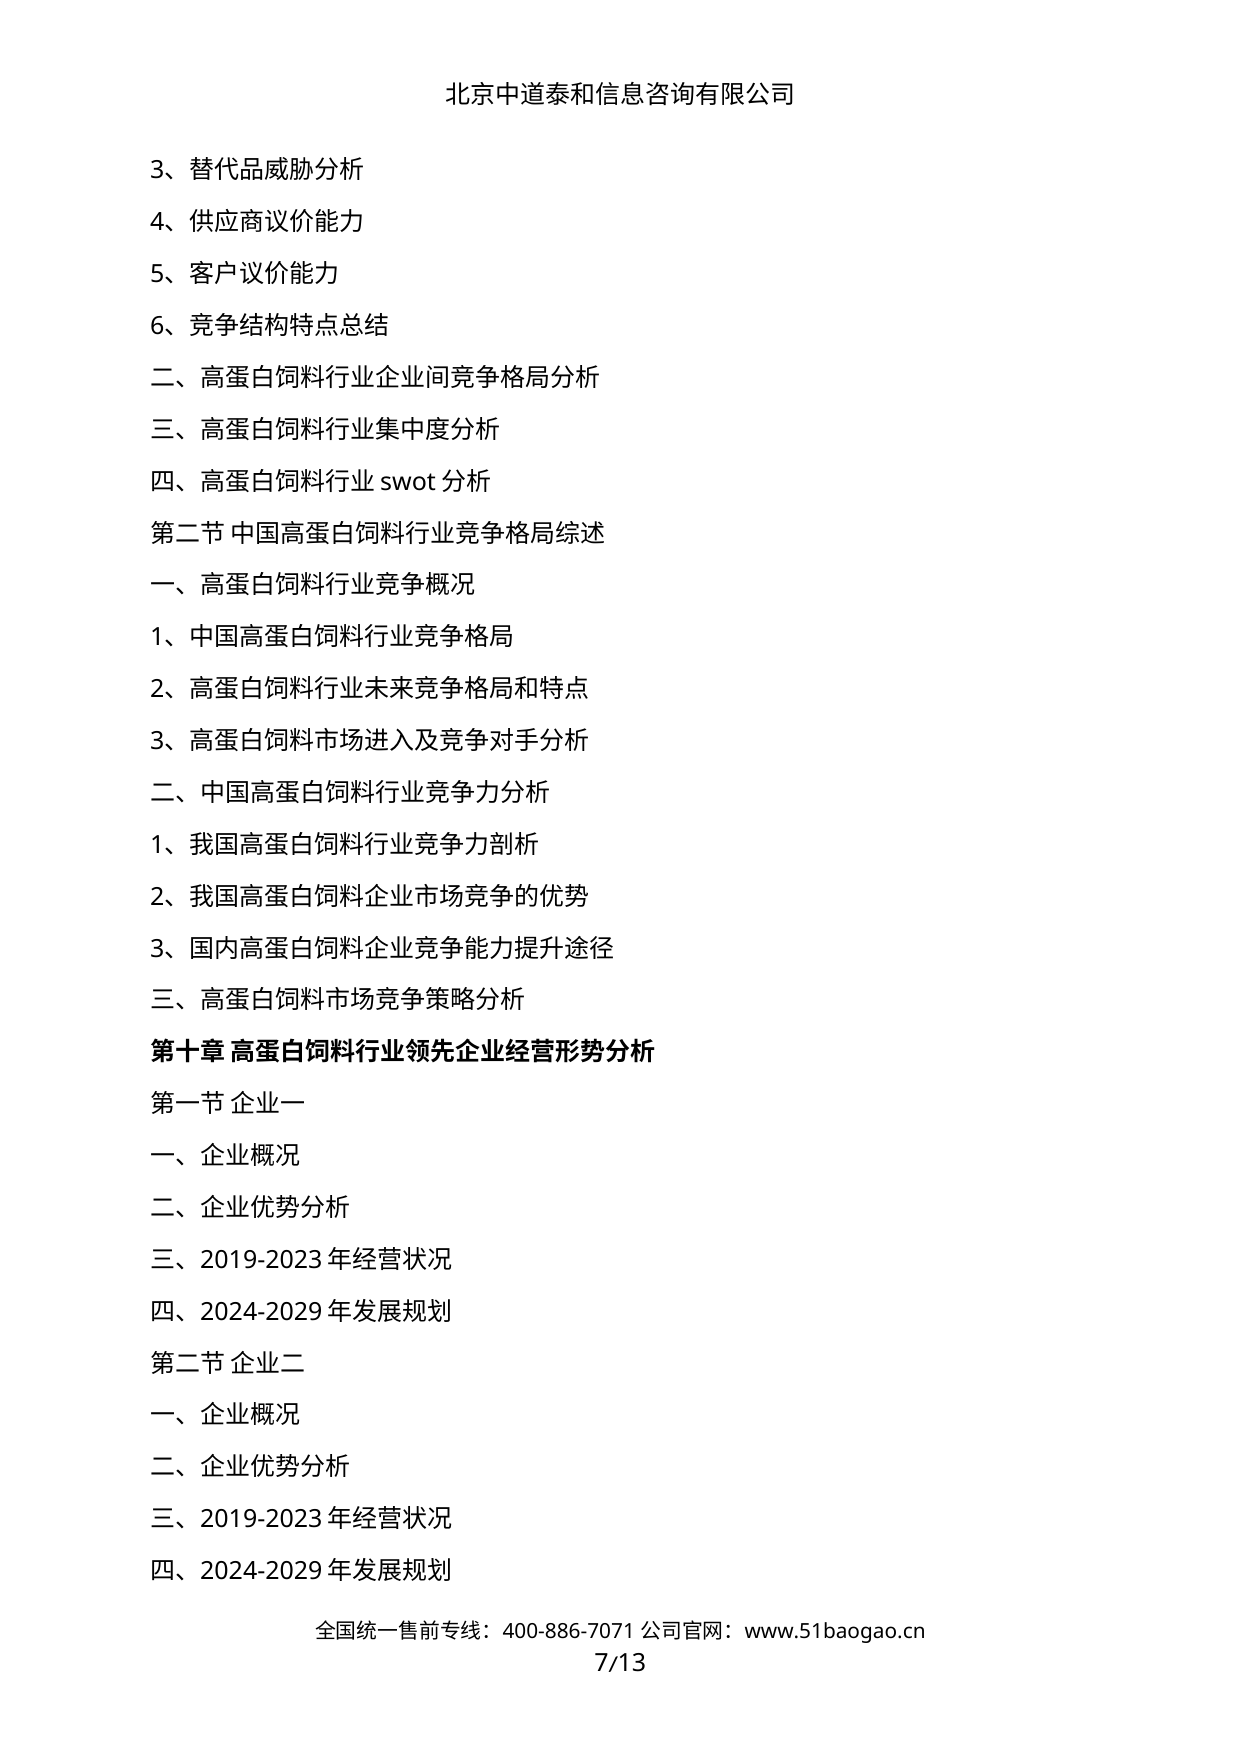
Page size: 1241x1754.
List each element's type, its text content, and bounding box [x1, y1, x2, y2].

text 第一节 企业一 [150, 1084, 1090, 1120]
text 3、高蛋白饲料市场进入及竞争对手分析 [150, 721, 1090, 757]
text 2、我国高蛋白饲料企业市场竞争的优势 [150, 876, 1090, 912]
text 二、企业优势分析 [150, 1447, 1090, 1483]
text 四、2024-2029年发展规划 [150, 1291, 1090, 1327]
text 四、2024-2029年发展规划 [150, 1551, 1090, 1587]
text 二、企业优势分析 [150, 1187, 1090, 1224]
text 第二节 企业二 [150, 1343, 1090, 1379]
text 5、客户议价能力 [150, 254, 1090, 290]
text 一、高蛋白饲料行业竞争概况 [150, 565, 1090, 601]
text 三、2019-2023年经营状况 [150, 1239, 1090, 1276]
text 1、中国高蛋白饲料行业竞争格局 [150, 617, 1090, 653]
text 2、高蛋白饲料行业未来竞争格局和特点 [150, 669, 1090, 705]
text 三、高蛋白饲料市场竞争策略分析 [150, 980, 1090, 1016]
text 三、2019-2023年经营状况 [150, 1499, 1090, 1535]
text 四、高蛋白饲料行业swot分析 [150, 461, 1090, 497]
text 一、企业概况 [150, 1395, 1090, 1431]
text 3、国内高蛋白饲料企业竞争能力提升途径 [150, 928, 1090, 964]
text 三、高蛋白饲料行业集中度分析 [150, 409, 1090, 446]
text 第二节 中国高蛋白饲料行业竞争格局综述 [150, 513, 1090, 549]
text 一、企业概况 [150, 1136, 1090, 1172]
text 第十章 高蛋白饲料行业领先企业经营形势分析 [150, 1032, 1090, 1068]
text 1、我国高蛋白饲料行业竞争力剖析 [150, 824, 1090, 861]
text 6、竞争结构特点总结 [150, 306, 1090, 342]
text 3、替代品威胁分析 [150, 150, 1090, 186]
text 二、中国高蛋白饲料行业竞争力分析 [150, 772, 1090, 809]
text 4、供应商议价能力 [150, 202, 1090, 238]
text 二、高蛋白饲料行业企业间竞争格局分析 [150, 357, 1090, 394]
